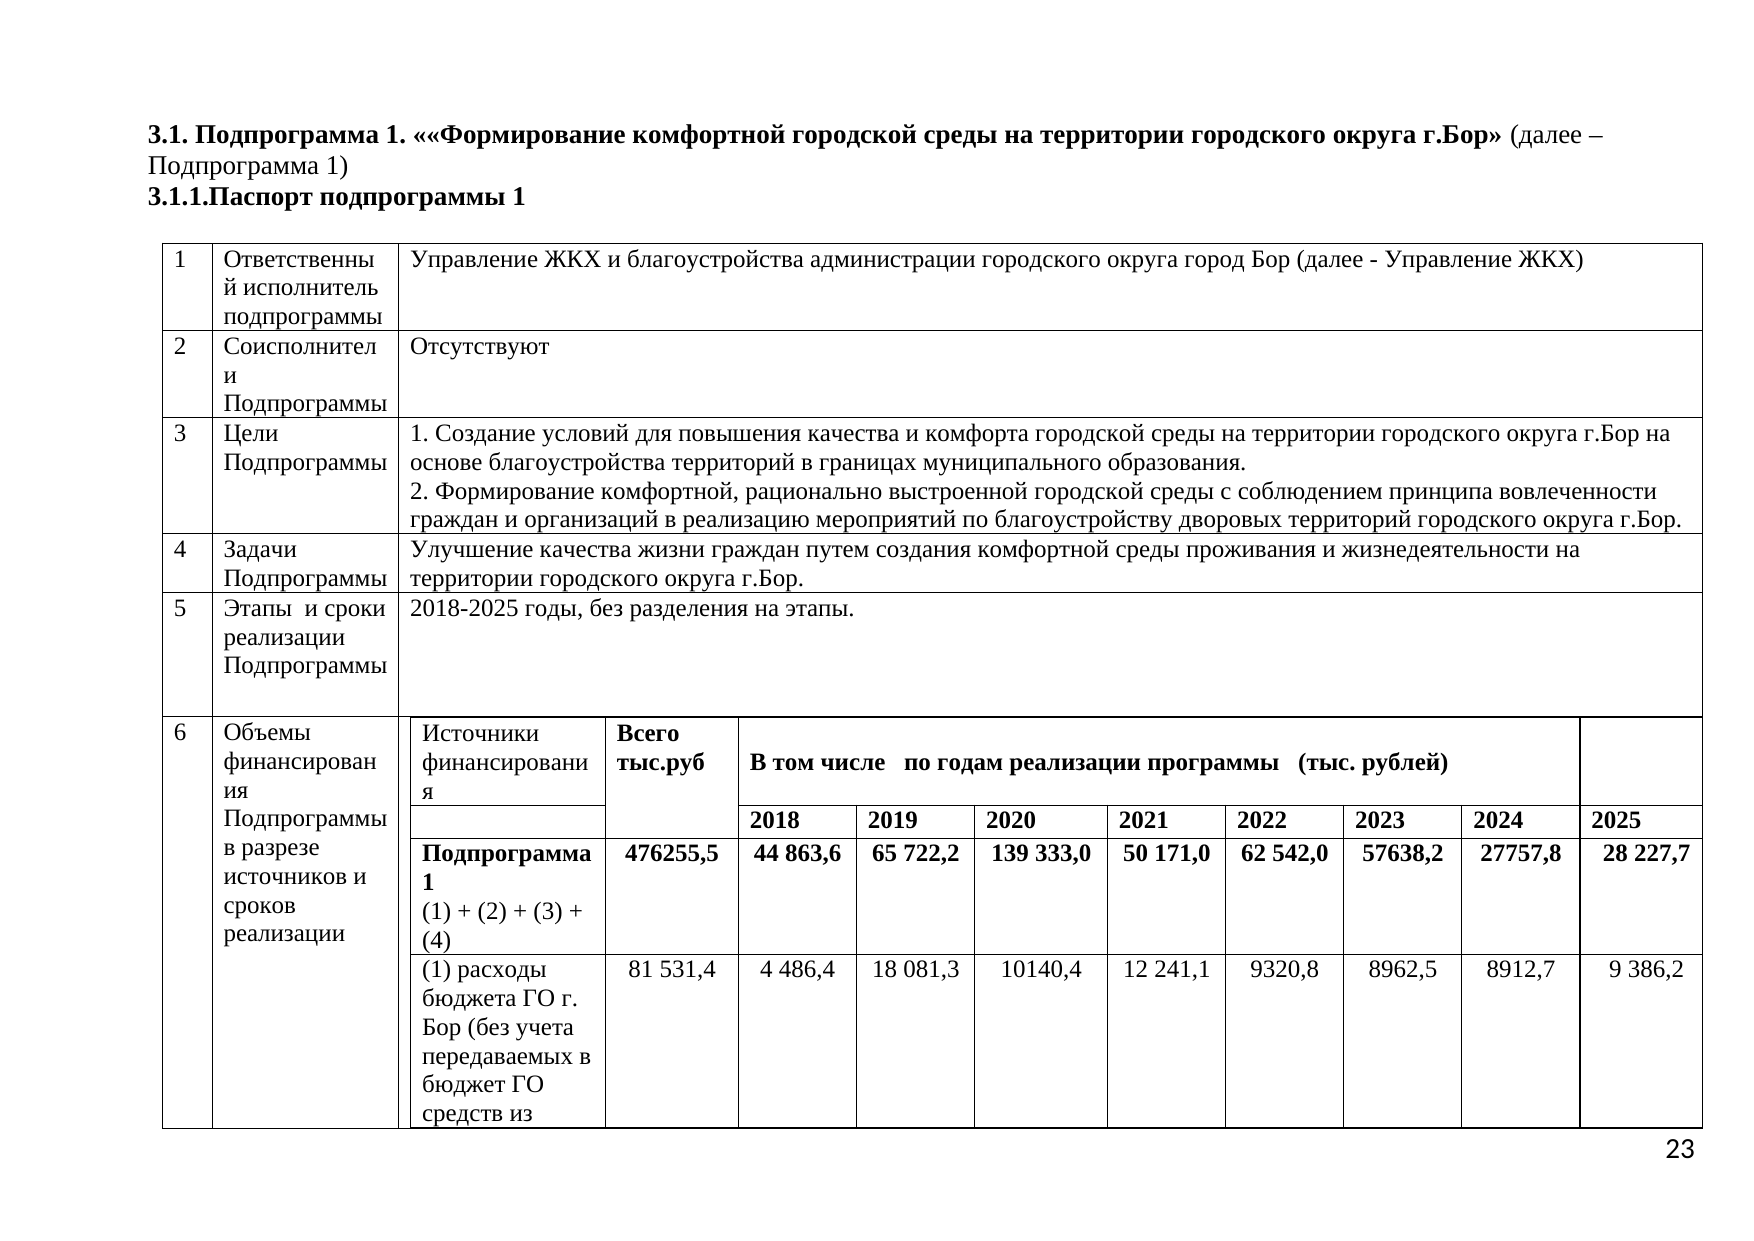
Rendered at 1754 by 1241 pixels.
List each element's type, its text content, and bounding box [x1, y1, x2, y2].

table_cell [411, 718, 605, 805]
table_cell Цели Подпрограммы [213, 418, 398, 533]
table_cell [213, 717, 398, 1128]
table_cell [739, 718, 1579, 805]
table_header Управление ЖКХ и благоустройства администрации городского округа город Бор (далее - Управление ЖКХ) [399, 244, 1702, 330]
table_cell 2018-2025 годы, без разделения на этапы. [399, 593, 1702, 716]
table_cell [411, 839, 605, 954]
table_cell 2 [163, 331, 212, 417]
table_cell [1581, 839, 1702, 954]
table_cell [1108, 806, 1225, 838]
table_cell [1344, 839, 1461, 954]
table_cell [1226, 839, 1343, 954]
table_cell [399, 717, 410, 1128]
table_cell Соисполнители Подпрограммы [213, 331, 398, 417]
table_cell [1581, 955, 1702, 1127]
table_cell [411, 955, 605, 1127]
text 3.1. Подпрограмма 1. ««Формирование комфортной городской среды на территории городского округа г.Бор» (далее – Подпрограмма 1) [148, 118, 1695, 180]
table_cell Улучшение качества жизни граждан путем создания комфортной среды проживания и жизнедеятельности на территории городского округа г.Бор. [399, 534, 1702, 592]
table_cell [1462, 806, 1579, 838]
table_cell Задачи Подпрограммы [213, 534, 398, 592]
table_cell [857, 955, 974, 1127]
table_cell [1344, 806, 1461, 838]
table_cell [1581, 806, 1702, 838]
table_cell Этапы и сроки реализации Подпрограммы [213, 593, 398, 716]
table_cell [1226, 955, 1343, 1127]
table_cell [606, 839, 738, 954]
table_cell [739, 955, 856, 1127]
table_cell 6 [163, 717, 212, 1128]
table_cell [857, 839, 974, 954]
table_cell [1108, 955, 1225, 1127]
text 3.1.1.Паспорт подпрограммы 1 [148, 180, 1695, 212]
table_cell [975, 806, 1107, 838]
table_cell [1108, 839, 1225, 954]
table_cell 5 [163, 593, 212, 716]
table_cell [606, 955, 738, 1127]
table_header Ответственный исполнитель подпрограммы [213, 244, 398, 330]
table_cell 4 [163, 534, 212, 592]
table_cell [1581, 718, 1702, 805]
table_cell [739, 839, 856, 954]
table_cell [606, 718, 738, 838]
table_header 1 [163, 244, 212, 330]
table_cell [1226, 806, 1343, 838]
table_cell [1462, 955, 1579, 1127]
table_cell [1462, 839, 1579, 954]
table_cell [739, 806, 856, 838]
table_cell Отсутствуют [399, 331, 1702, 417]
table_cell [1344, 955, 1461, 1127]
table_cell 1. Создание условий для повышения качества и комфорта городской среды на территории городского округа г.Бор на основе благоустройства территорий в границах муниципального образования. 2. Формирование комфортной, рационально выстроенной городской среды с соблюдением принципа вовлеченности граждан и организаций в реализацию мероприятий по благоустройству дворовых территорий городского округа г.Бор. [399, 418, 1702, 533]
table_cell [857, 806, 974, 838]
table_cell 3 [163, 418, 212, 533]
table_cell [975, 955, 1107, 1127]
table_cell [975, 839, 1107, 954]
table_cell [411, 806, 605, 838]
